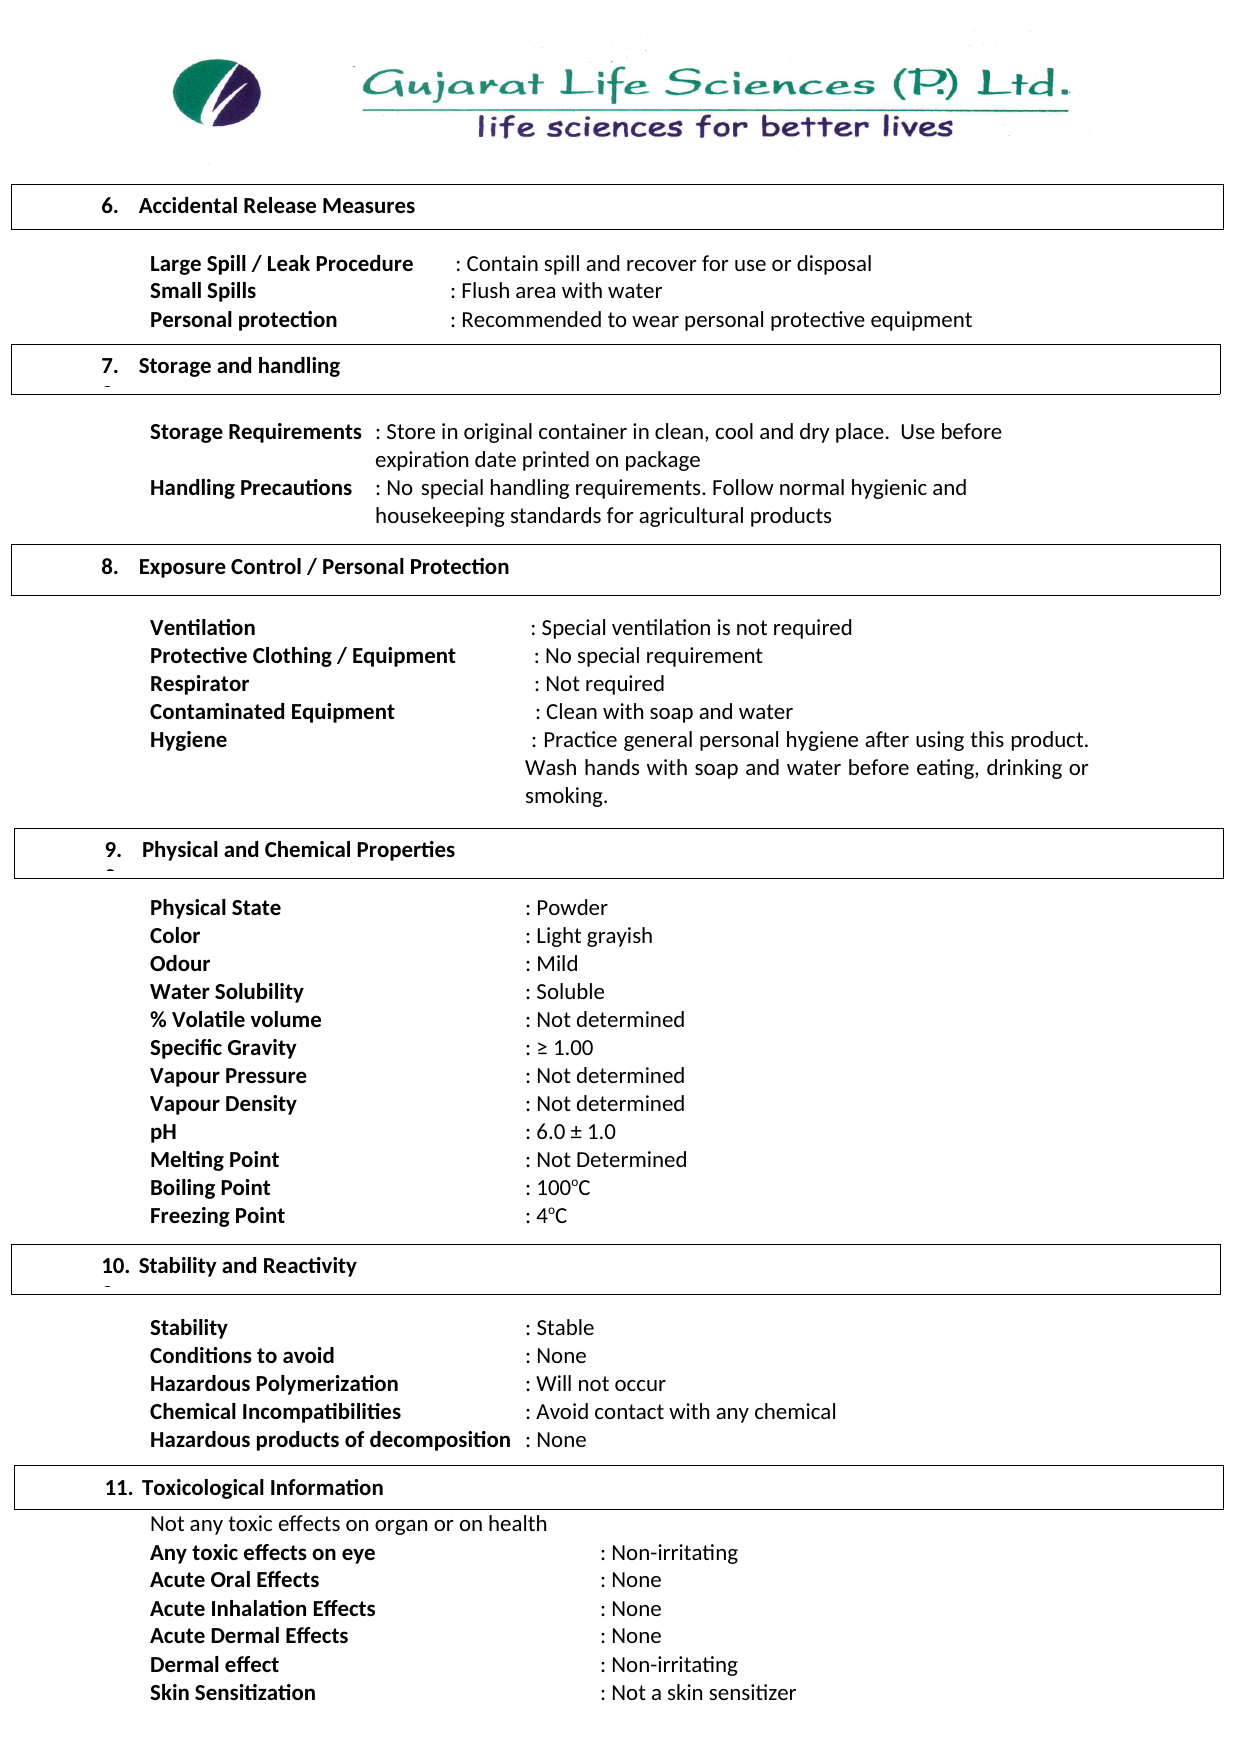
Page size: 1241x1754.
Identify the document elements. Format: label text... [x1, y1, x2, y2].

text Stability : Stable [150, 1313, 1090, 1341]
text Skin Sensitization : Not a skin sensitizer [150, 1678, 1090, 1706]
text Melting Point : Not Determined [150, 1145, 1090, 1173]
text Contaminated Equipment : Clean with soap and water [150, 697, 1090, 725]
text Conditions to avoid : None [150, 1341, 1090, 1369]
text Any toxic effects on eye : Non-irritating [150, 1538, 1090, 1566]
picture [150, 29, 1091, 165]
text Physical State : Powder [150, 893, 1090, 921]
text Hazardous Polymerization : Will not occur [150, 1369, 1090, 1397]
text Color : Light grayish [150, 921, 1090, 949]
list Hazardous products of decomposition : None [150, 1426, 1090, 1453]
text Acute Oral Effects : None [150, 1566, 1090, 1594]
text Storage Requirements : Store in original container in clean, cool and dry place. Use before expiration date printed on package [150, 417, 1090, 473]
text Large Spill / Leak Procedure : Contain spill and recover for use or disposal [150, 249, 1090, 277]
text Freezing Point : 4oC [150, 1201, 1090, 1229]
text pH : 6.0 ± 1.0 [150, 1117, 1090, 1145]
text Ventilation : Special ventilation is not required [150, 613, 1090, 641]
text Hygiene : Practice general personal hygiene after using this product. Wash hands with soap and water before eating, drinking or smoking. [150, 725, 1090, 809]
text Specific Gravity : ≥ 1.00 [150, 1033, 1090, 1061]
text Handling Precautions : No special handling requirements. Follow normal hygienic and housekeeping standards for agricultural products [150, 473, 1090, 529]
text Acute Dermal Effects : None [150, 1622, 1090, 1650]
text Water Solubility : Soluble [150, 977, 1090, 1005]
text Personal protection : Recommended to wear personal protective equipment [150, 305, 1090, 333]
text Vapour Pressure : Not determined [150, 1061, 1090, 1089]
text Respirator : Not required [150, 669, 1090, 697]
text Acute Inhalation Effects : None [150, 1594, 1090, 1622]
text Chemical Incompatibilities : Avoid contact with any chemical [150, 1397, 1090, 1426]
text Odour : Mild [150, 949, 1090, 977]
text Boiling Point : 100oC [150, 1173, 1090, 1201]
text Vapour Density : Not determined [150, 1089, 1090, 1117]
text Dermal effect : Non-irritating [150, 1650, 1090, 1678]
text % Volatile volume : Not determined [150, 1005, 1090, 1033]
text Protective Clothing / Equipment : No special requirement [150, 641, 1090, 669]
text Not any toxic effects on organ or on health [150, 1510, 1090, 1538]
text Small Spills : Flush area with water [150, 277, 1090, 305]
